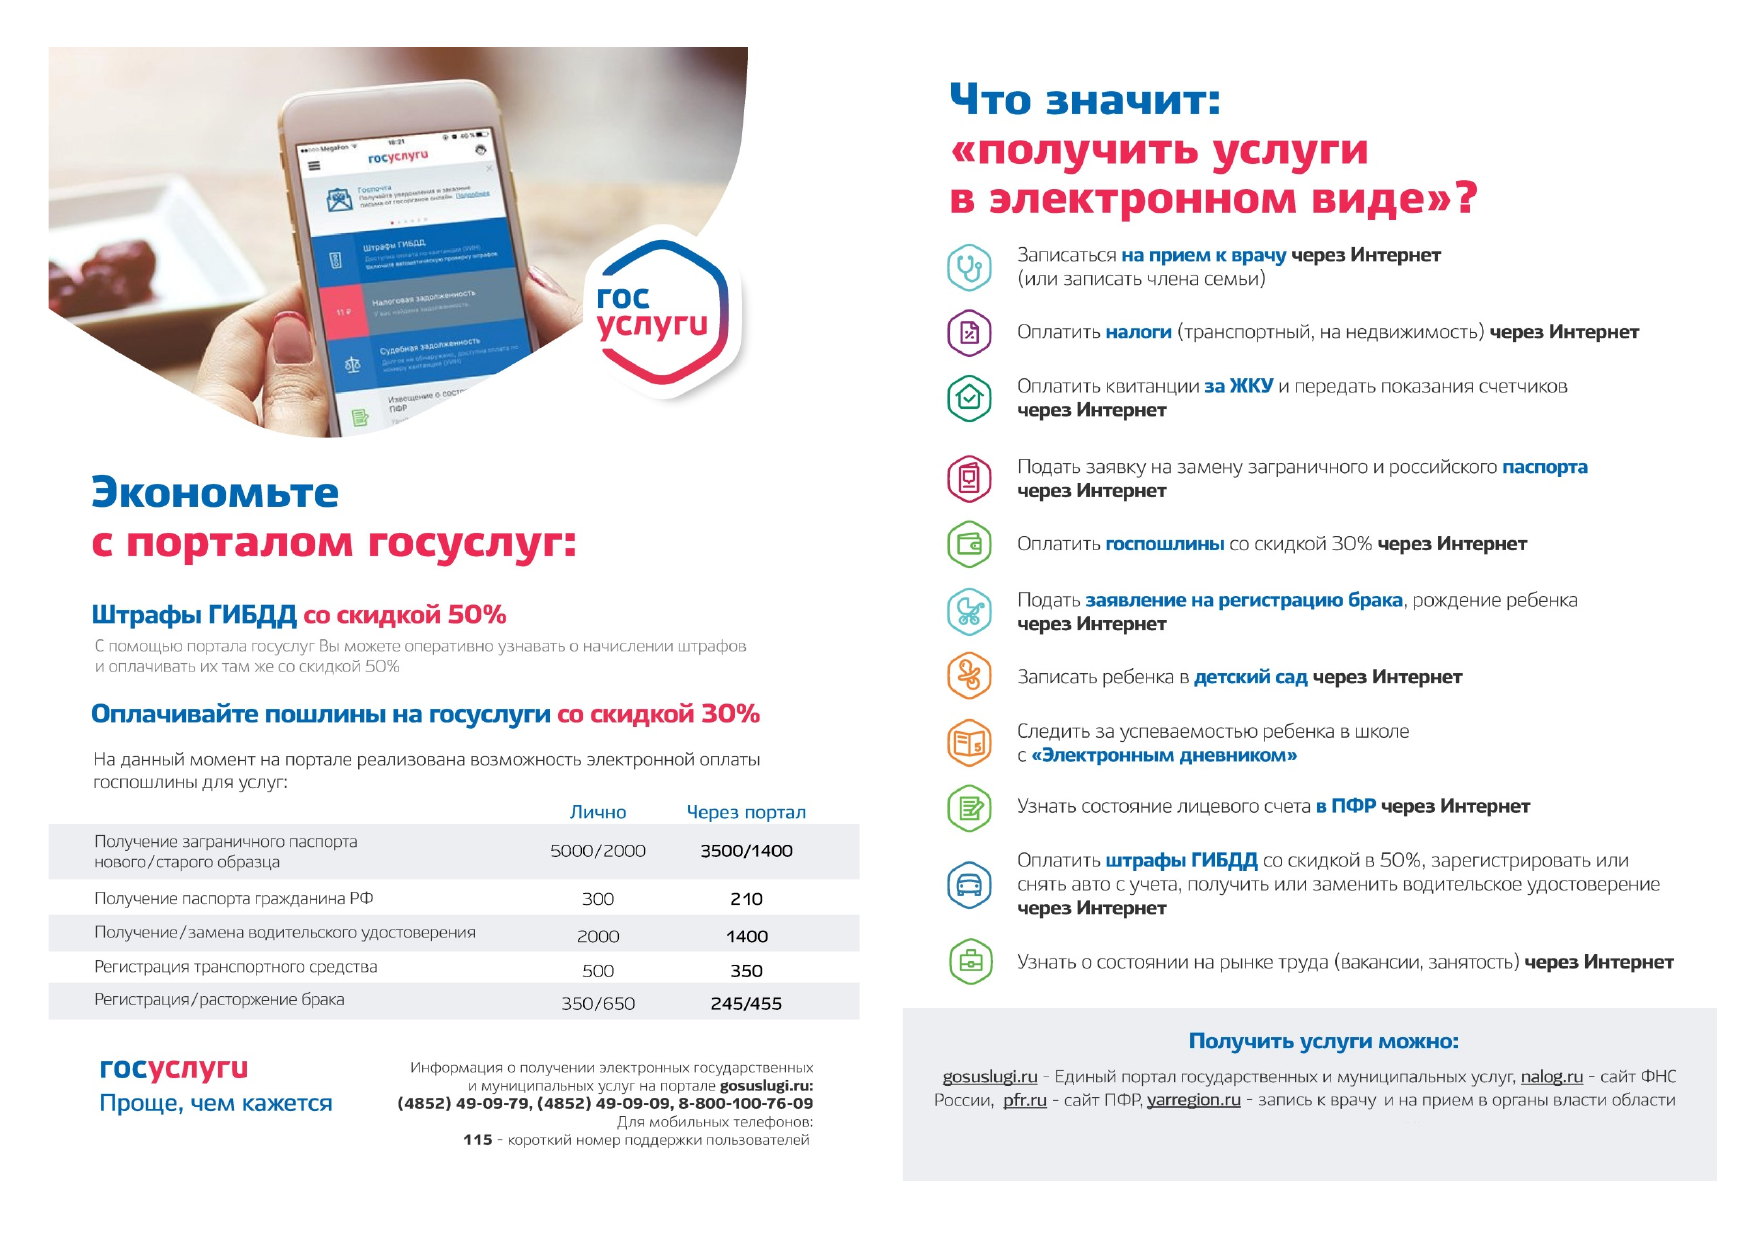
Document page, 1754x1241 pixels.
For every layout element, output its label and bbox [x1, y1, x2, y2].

picture [902, 35, 1717, 1181]
picture [48, 47, 860, 1189]
